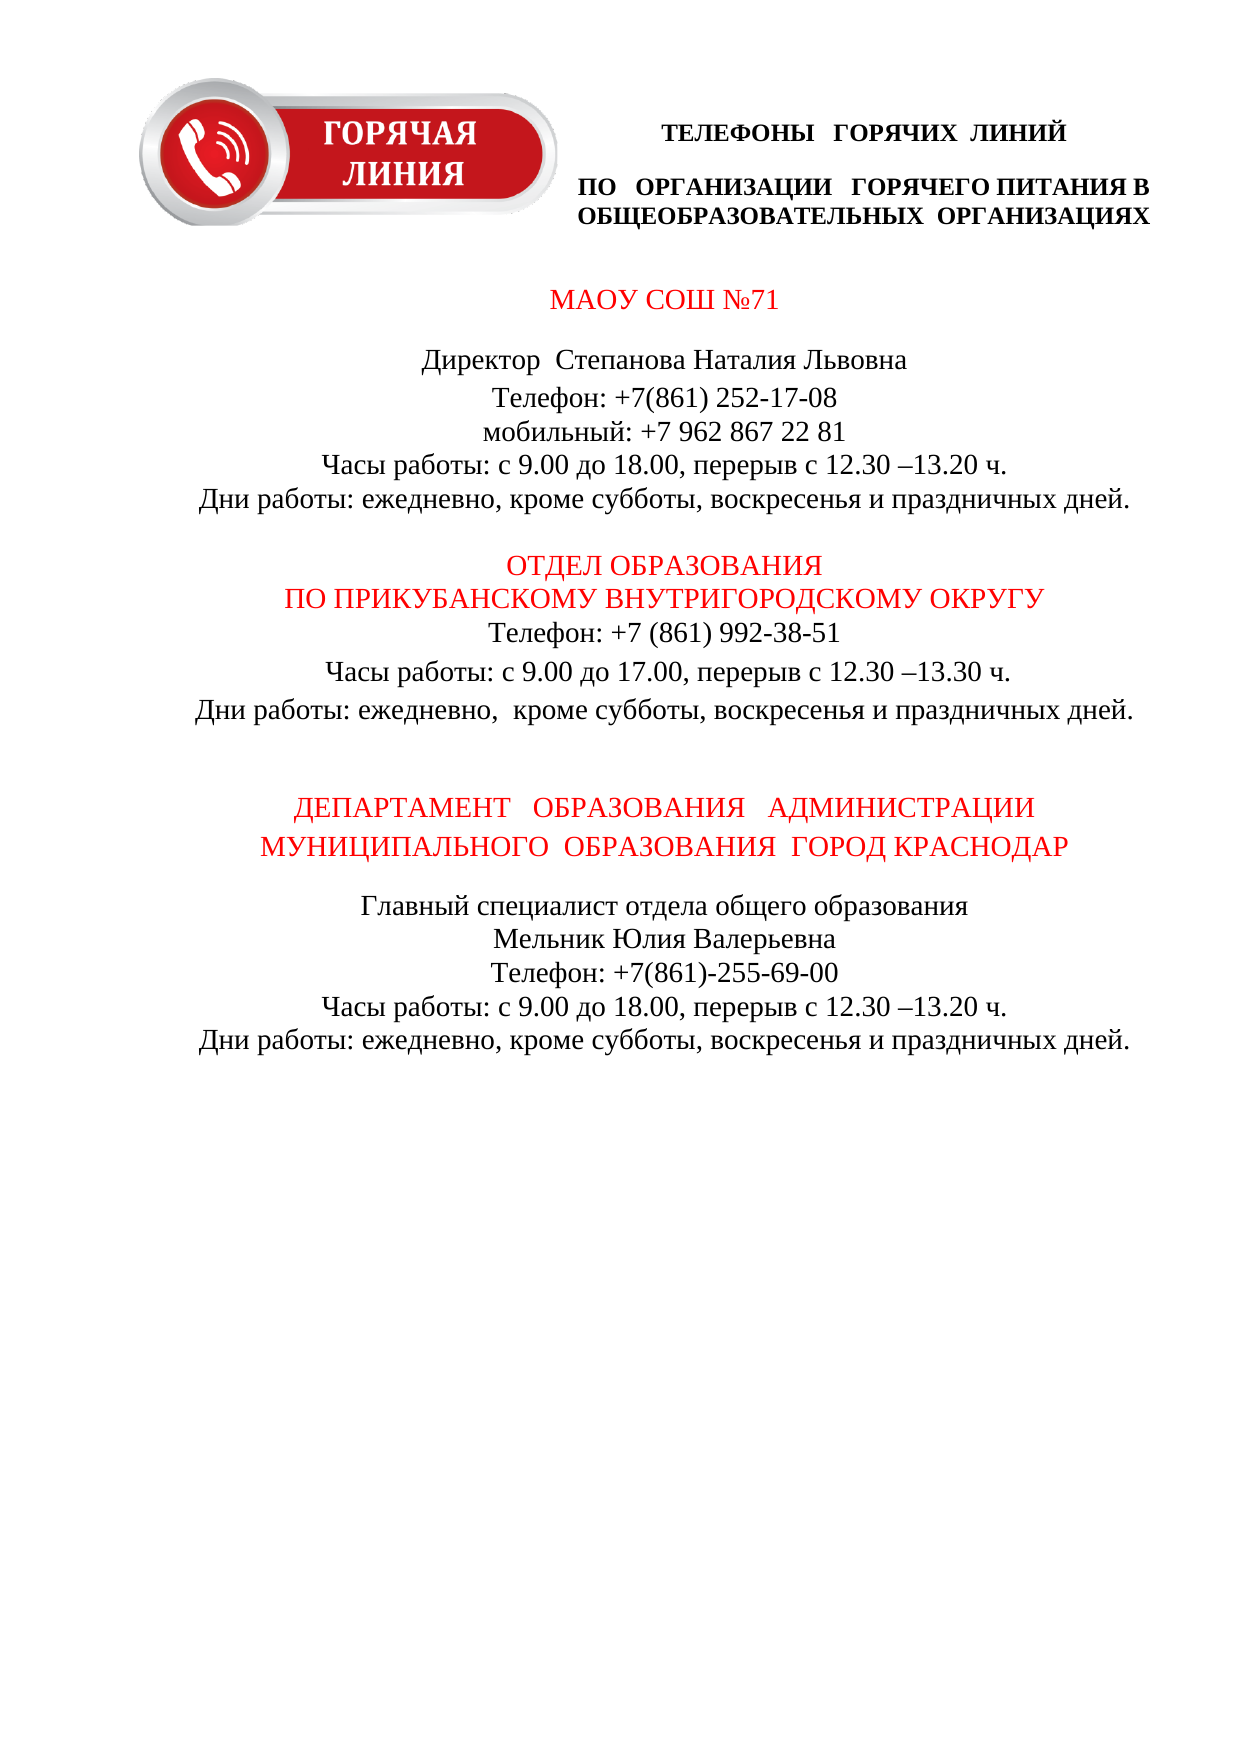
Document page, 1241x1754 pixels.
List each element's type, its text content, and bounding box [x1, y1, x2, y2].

text Часы работы: с 9.00 до 18.00, перерыв с 12.30 –13.20 ч. [177, 447, 1152, 481]
text Главный специалист отдела общего образования [177, 888, 1152, 922]
text ПО ОРГАНИЗАЦИИ ГОРЯЧЕГО ПИТАНИЯ В ОБЩЕОБРАЗОВАТЕЛЬНЫХ ОРГАНИЗАЦИЯХ [177, 172, 1152, 229]
text Телефон: +7 (861) 992-38-51 [177, 615, 1152, 649]
text ТЕЛЕФОНЫ ГОРЯЧИХ ЛИНИЙ [558, 118, 1152, 147]
picture [139, 78, 558, 225]
text Дни работы: ежедневно, кроме субботы, воскресенья и праздничных дней. [177, 1022, 1152, 1056]
text Телефон: +7(861) 252-17-08 [177, 380, 1152, 414]
text ДЕПАРТАМЕНТ ОБРАЗОВАНИЯ АДМИНИСТРАЦИИ МУНИЦИПАЛЬНОГО ОБРАЗОВАНИЯ ГОРОД КРАСНОДАР [177, 790, 1152, 862]
text Дни работы: ежедневно, кроме субботы, воскресенья и праздничных дней. [177, 692, 1152, 726]
text Директор Степанова Наталия Львовна [177, 342, 1152, 375]
text мобильный: +7 962 867 22 81 [177, 414, 1152, 447]
text Часы работы: с 9.00 до 17.00, перерыв с 12.30 –13.30 ч. [177, 654, 1152, 687]
text ПО ПРИКУБАНСКОМУ ВНУТРИГОРОДСКОМУ ОКРУГУ [177, 582, 1152, 615]
text Мельник Юлия Валерьевна [177, 922, 1152, 955]
text Телефон: +7(861)-255-69-00 [177, 955, 1152, 989]
text МАОУ СОШ №71 [177, 282, 1152, 316]
text Часы работы: с 9.00 до 18.00, перерыв с 12.30 –13.20 ч. [177, 989, 1152, 1022]
text Дни работы: ежедневно, кроме субботы, воскресенья и праздничных дней. [177, 481, 1152, 514]
text ОТДЕЛ ОБРАЗОВАНИЯ [177, 548, 1152, 582]
